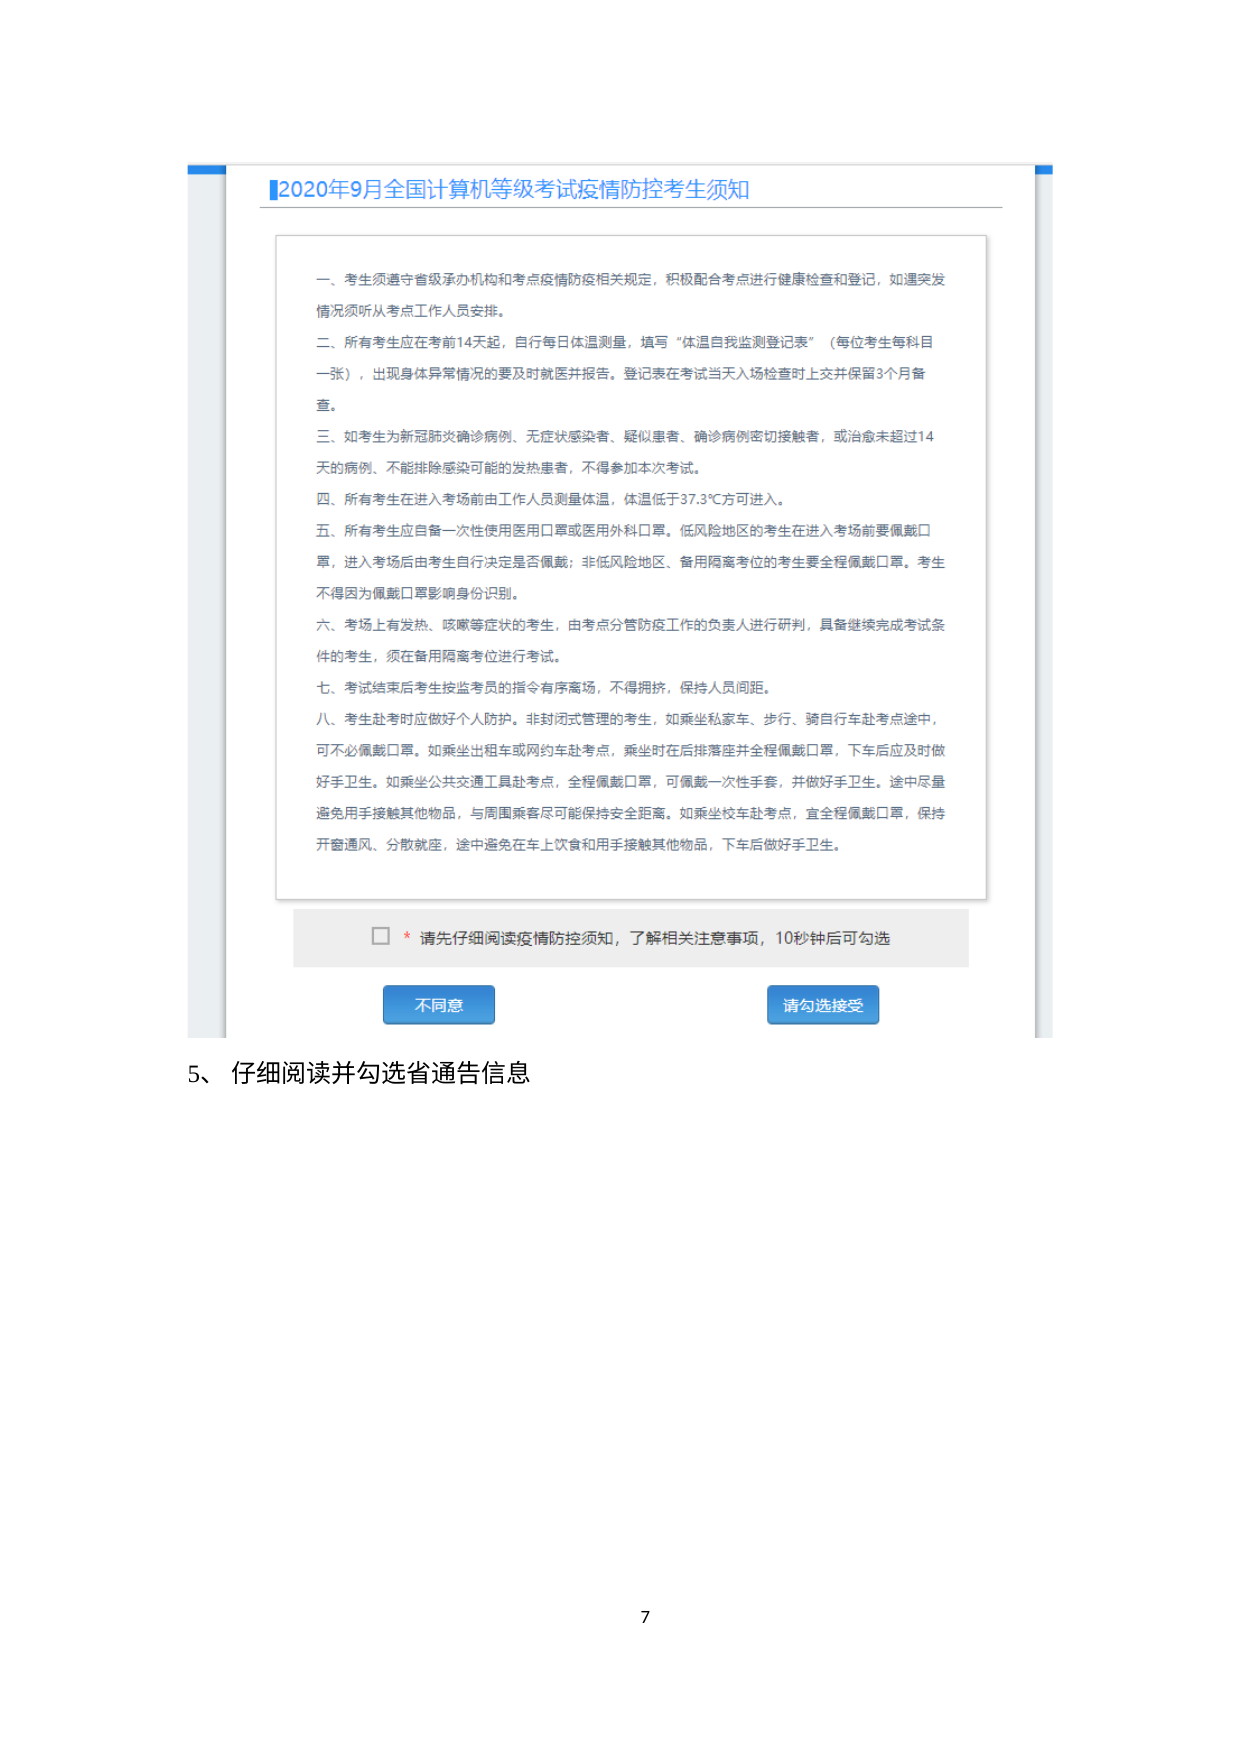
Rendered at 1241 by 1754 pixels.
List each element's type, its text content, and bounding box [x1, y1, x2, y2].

list 仔细阅读并勾选省通告信息 [187, 1039, 1053, 1104]
picture [187, 162, 1053, 1038]
